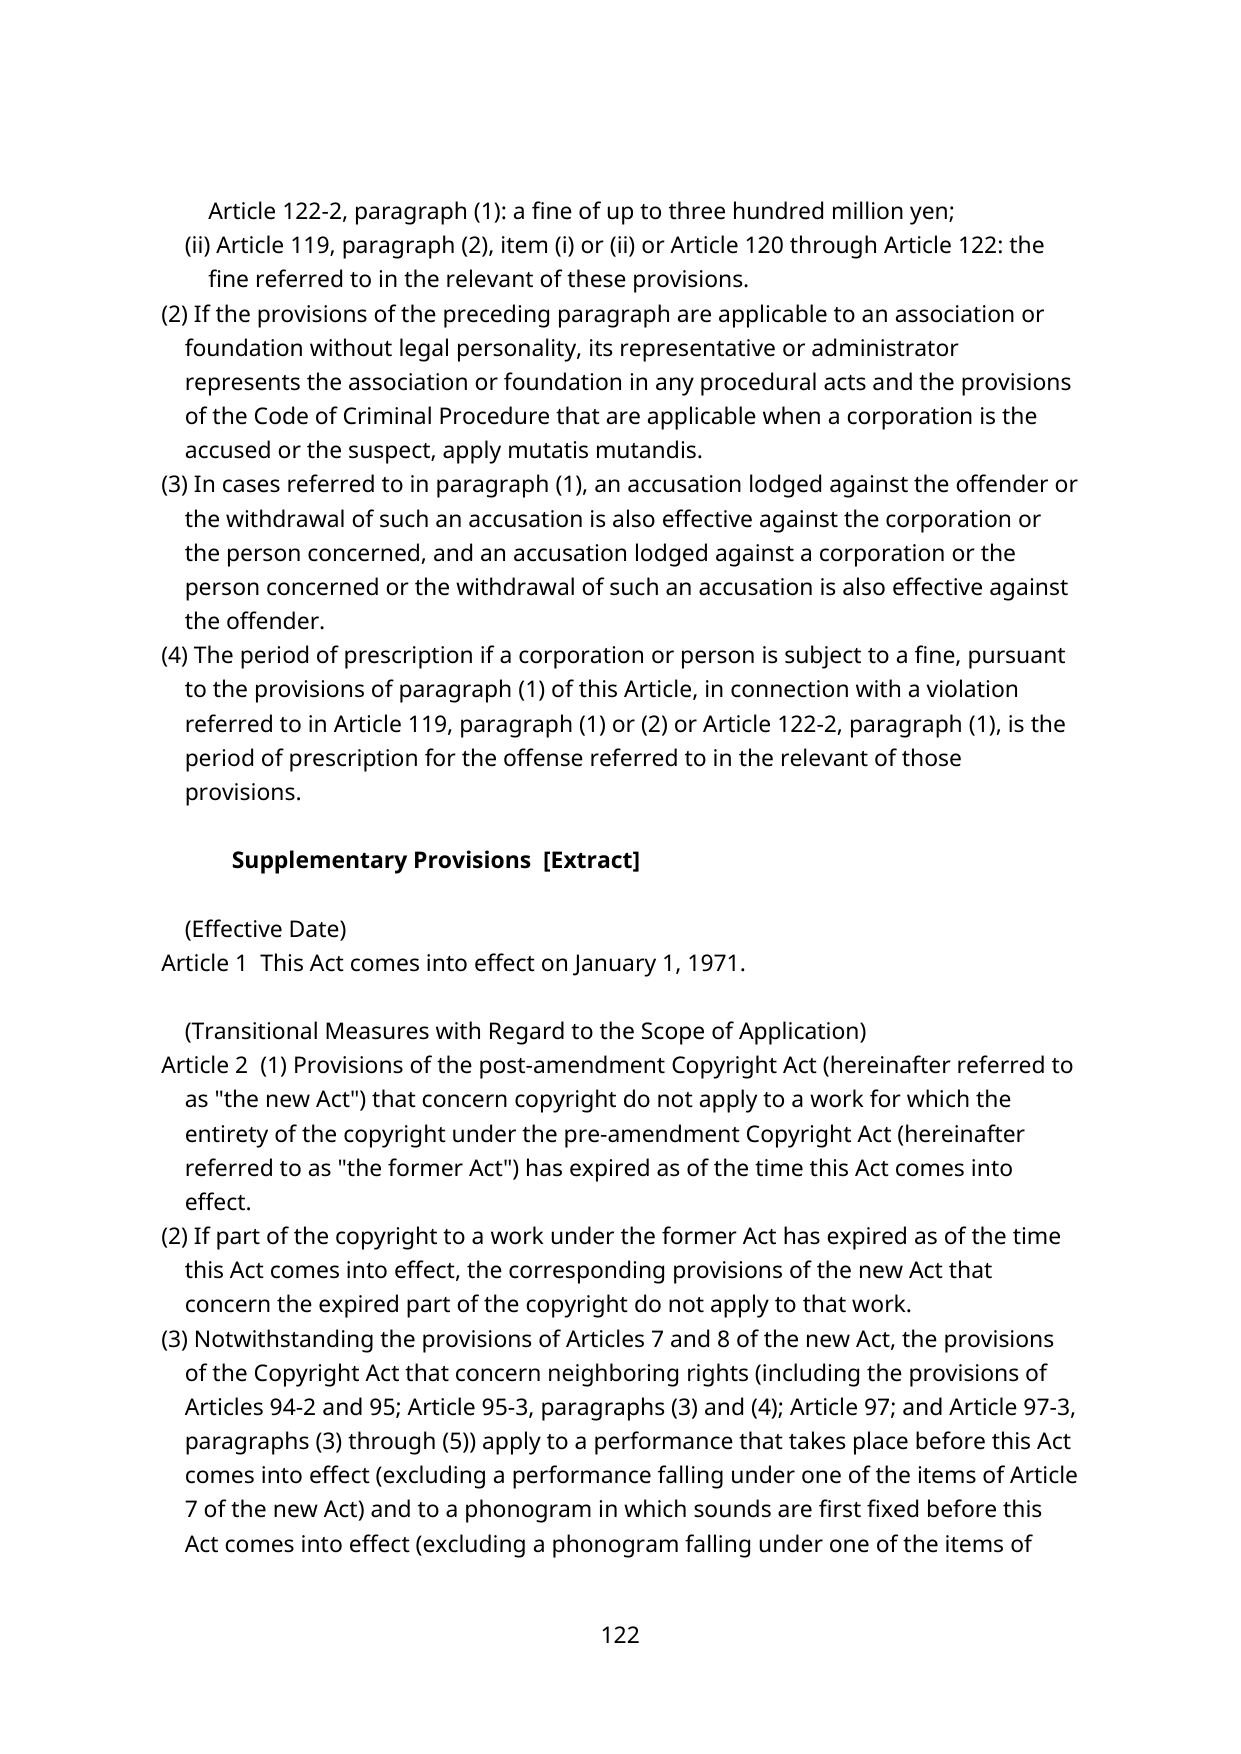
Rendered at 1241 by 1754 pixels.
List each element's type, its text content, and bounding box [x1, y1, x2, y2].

text Article 1 This Act comes into effect on January 1, 1971. [161, 945, 1079, 979]
text Article 2 (1) Provisions of the post-amendment Copyright Act (hereinafter referred to as "the new Act") that concern copyright do not apply to a work for which the entirety of the copyright under the pre-amendment Copyright Act (hereinafter referred to as "the former Act") has expired as of the time this Act comes into effect. [161, 1048, 1079, 1219]
text (ii) Article 119, paragraph (2), item (i) or (ii) or Article 120 through Article 122: the fine referred to in the relevant of these provisions. [184, 228, 1079, 296]
text (Transitional Measures with Regard to the Scope of Application) [184, 1014, 1079, 1048]
text (2) If part of the copyright to a work under the former Act has expired as of the time this Act comes into effect, the corresponding provisions of the new Act that concern the expired part of the copyright do not apply to that work. [161, 1219, 1079, 1321]
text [184, 194, 1079, 228]
text (Effective Date) [184, 911, 1079, 945]
text (2) If the provisions of the preceding paragraph are applicable to an association or foundation without legal personality, its representative or administrator represents the association or foundation in any procedural acts and the provisions of the Code of Criminal Procedure that are applicable when a corporation is the accused or the suspect, apply mutatis mutandis. [161, 296, 1079, 467]
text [161, 1321, 1079, 1560]
text (3) In cases referred to in paragraph (1), an accusation lodged against the offender or the withdrawal of such an accusation is also effective against the corporation or the person concerned, and an accusation lodged against a corporation or the person concerned or the withdrawal of such an accusation is also effective against the offender. [161, 467, 1079, 638]
text (4) The period of prescription if a corporation or person is subject to a fine, pursuant to the provisions of paragraph (1) of this Article, in connection with a violation referred to in Article 119, paragraph (1) or (2) or Article 122-2, paragraph (1), is the period of prescription for the offense referred to in the relevant of those provisions. [161, 638, 1079, 809]
text Supplementary Provisions [Extract] [230, 843, 1079, 877]
